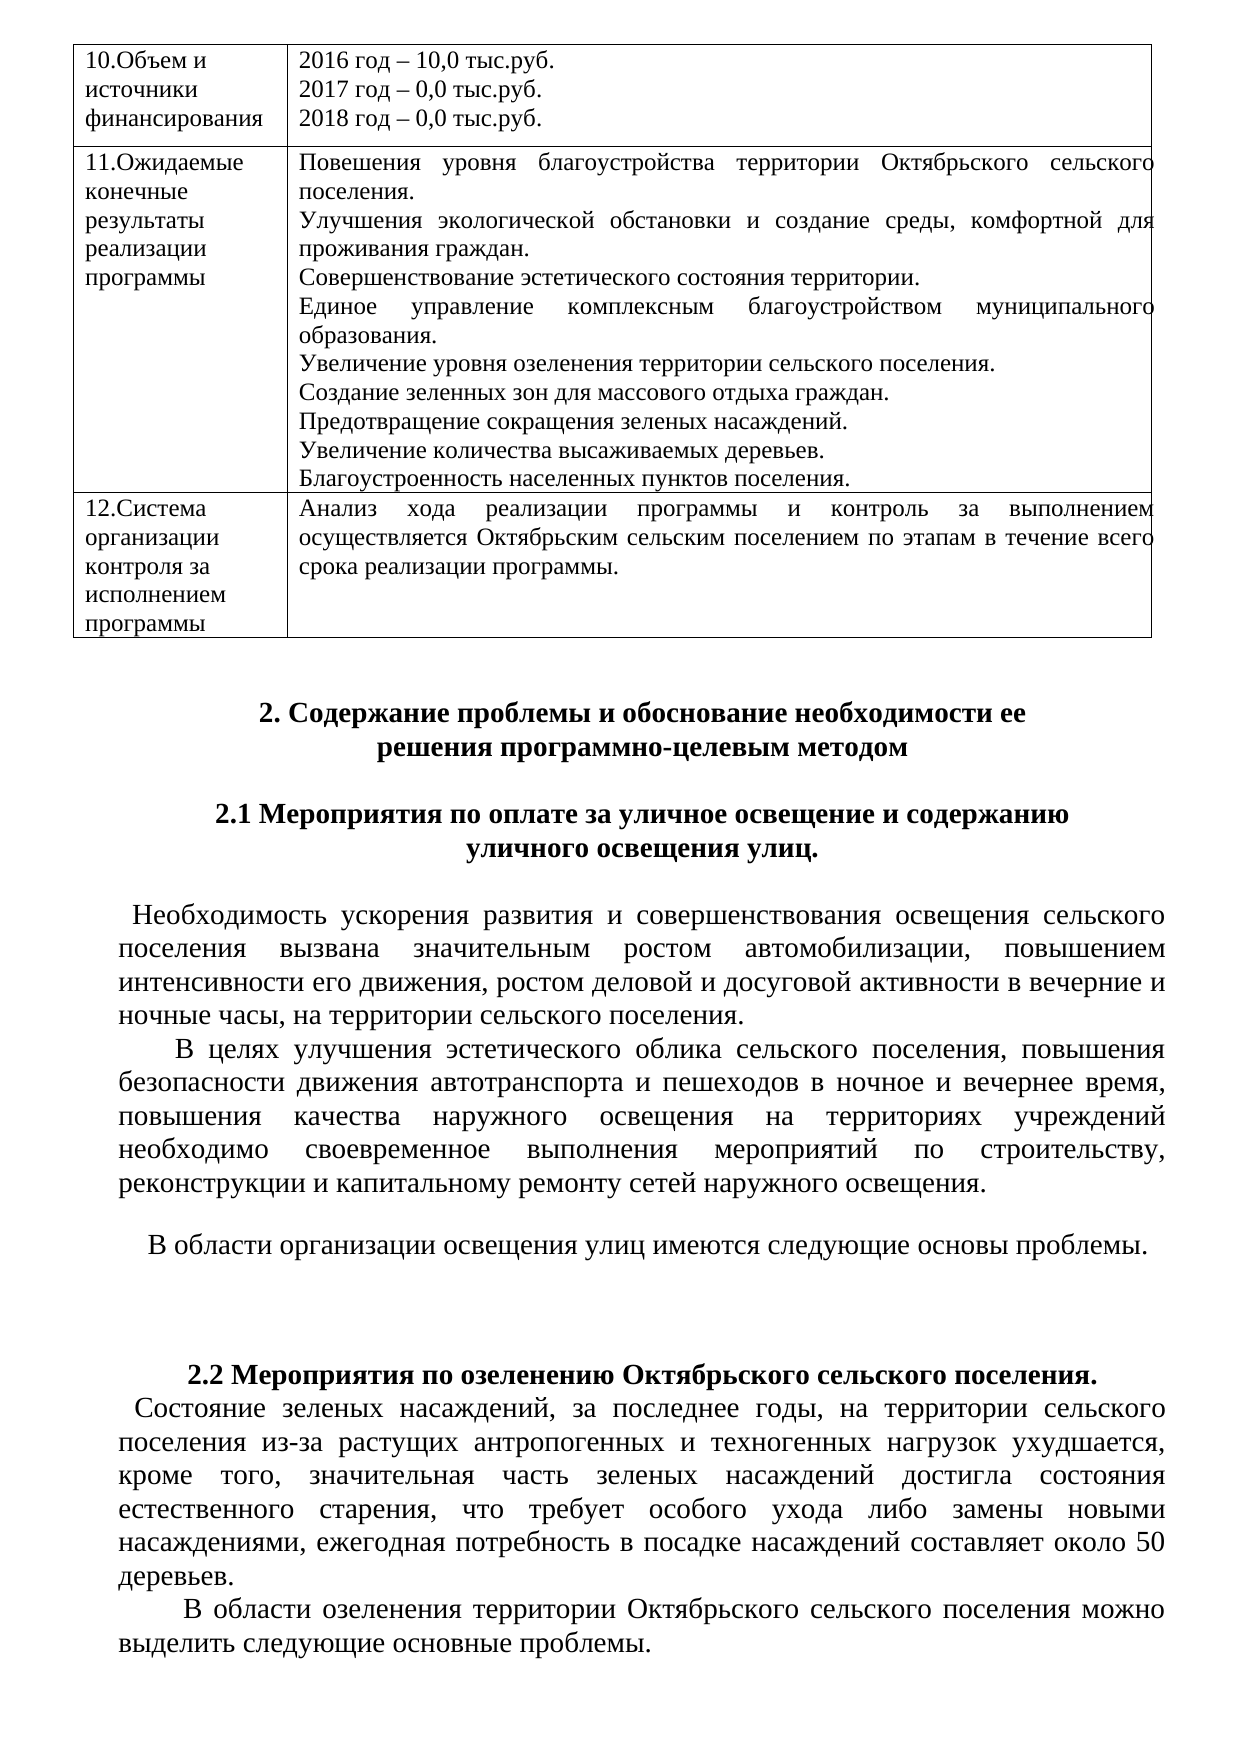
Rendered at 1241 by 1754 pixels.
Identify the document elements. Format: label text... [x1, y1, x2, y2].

table_cell 11.Ожидаемые конечные результаты реализации программы [74, 147, 287, 492]
text Состояние зеленых насаждений, за последнее годы, на территории сельского поселения из-за растущих антропогенных и техногенных нагрузок ухудшается, кроме того, значительная часть зеленых насаждений достигла состояния естественного старения, что требует особого ухода либо замены новыми насаждениями, ежегодная потребность в посадке насаждений составляет около 50 деревьев. [118, 1390, 1167, 1592]
table_cell Анализ хода реализации программы и контроль за выполнением осуществляется Октябрьским сельским поселением по этапам в течение всего срока реализации программы. [288, 493, 1151, 637]
text В области озеленения территории Октябрьского сельского поселения можно выделить следующие основные проблемы. [118, 1592, 1167, 1659]
text В области организации освещения улиц имеются следующие основы проблемы. [118, 1227, 1167, 1261]
text Необходимость ускорения развития и совершенствования освещения сельского поселения вызвана значительным ростом автомобилизации, повышением интенсивности его движения, ростом деловой и досуговой активности в вечерние и ночные часы, на территории сельского поселения. [118, 897, 1167, 1031]
table_cell 2016 год – 10,0 тыс.руб. 2017 год – 0,0 тыс.руб. 2018 год – 0,0 тыс.руб. [288, 45, 1151, 146]
text 2.1 Мероприятия по оплате за уличное освещение и содержанию уличного освещения улиц. [118, 796, 1167, 863]
text В целях улучшения эстетического облика сельского поселения, повышения безопасности движения автотранспорта и пешеходов в ночное и вечернее время, повышения качества наружного освещения на территориях учреждений необходимо своевременное выполнения мероприятий по строительству, реконструкции и капитальному ремонту сетей наружного освещения. [118, 1031, 1167, 1199]
table_cell 12.Система организации контроля за исполнением программы [74, 493, 287, 637]
text 2.2 Мероприятия по озеленению Октябрьского сельского поселения. [118, 1357, 1167, 1390]
text 2. Содержание проблемы и обоснование необходимости ее решения программно-целевым методом [118, 696, 1167, 763]
table_cell Повешения уровня благоустройства территории Октябрьского сельского поселения. Улучшения экологической обстановки и создание среды, комфортной для проживания граждан. Совершенствование эстетического состояния территории. Единое управление комплексным благоустройством муниципального образования. Увеличение уровня озеленения территории сельского поселения. Создание зеленных зон для массового отдыха граждан. Предотвращение сокращения зеленых насаждений. Увеличение количества высаживаемых деревьев. Благоустроенность населенных пунктов поселения. [288, 147, 1151, 492]
table_cell 10.Объем и источники финансирования [74, 45, 287, 146]
